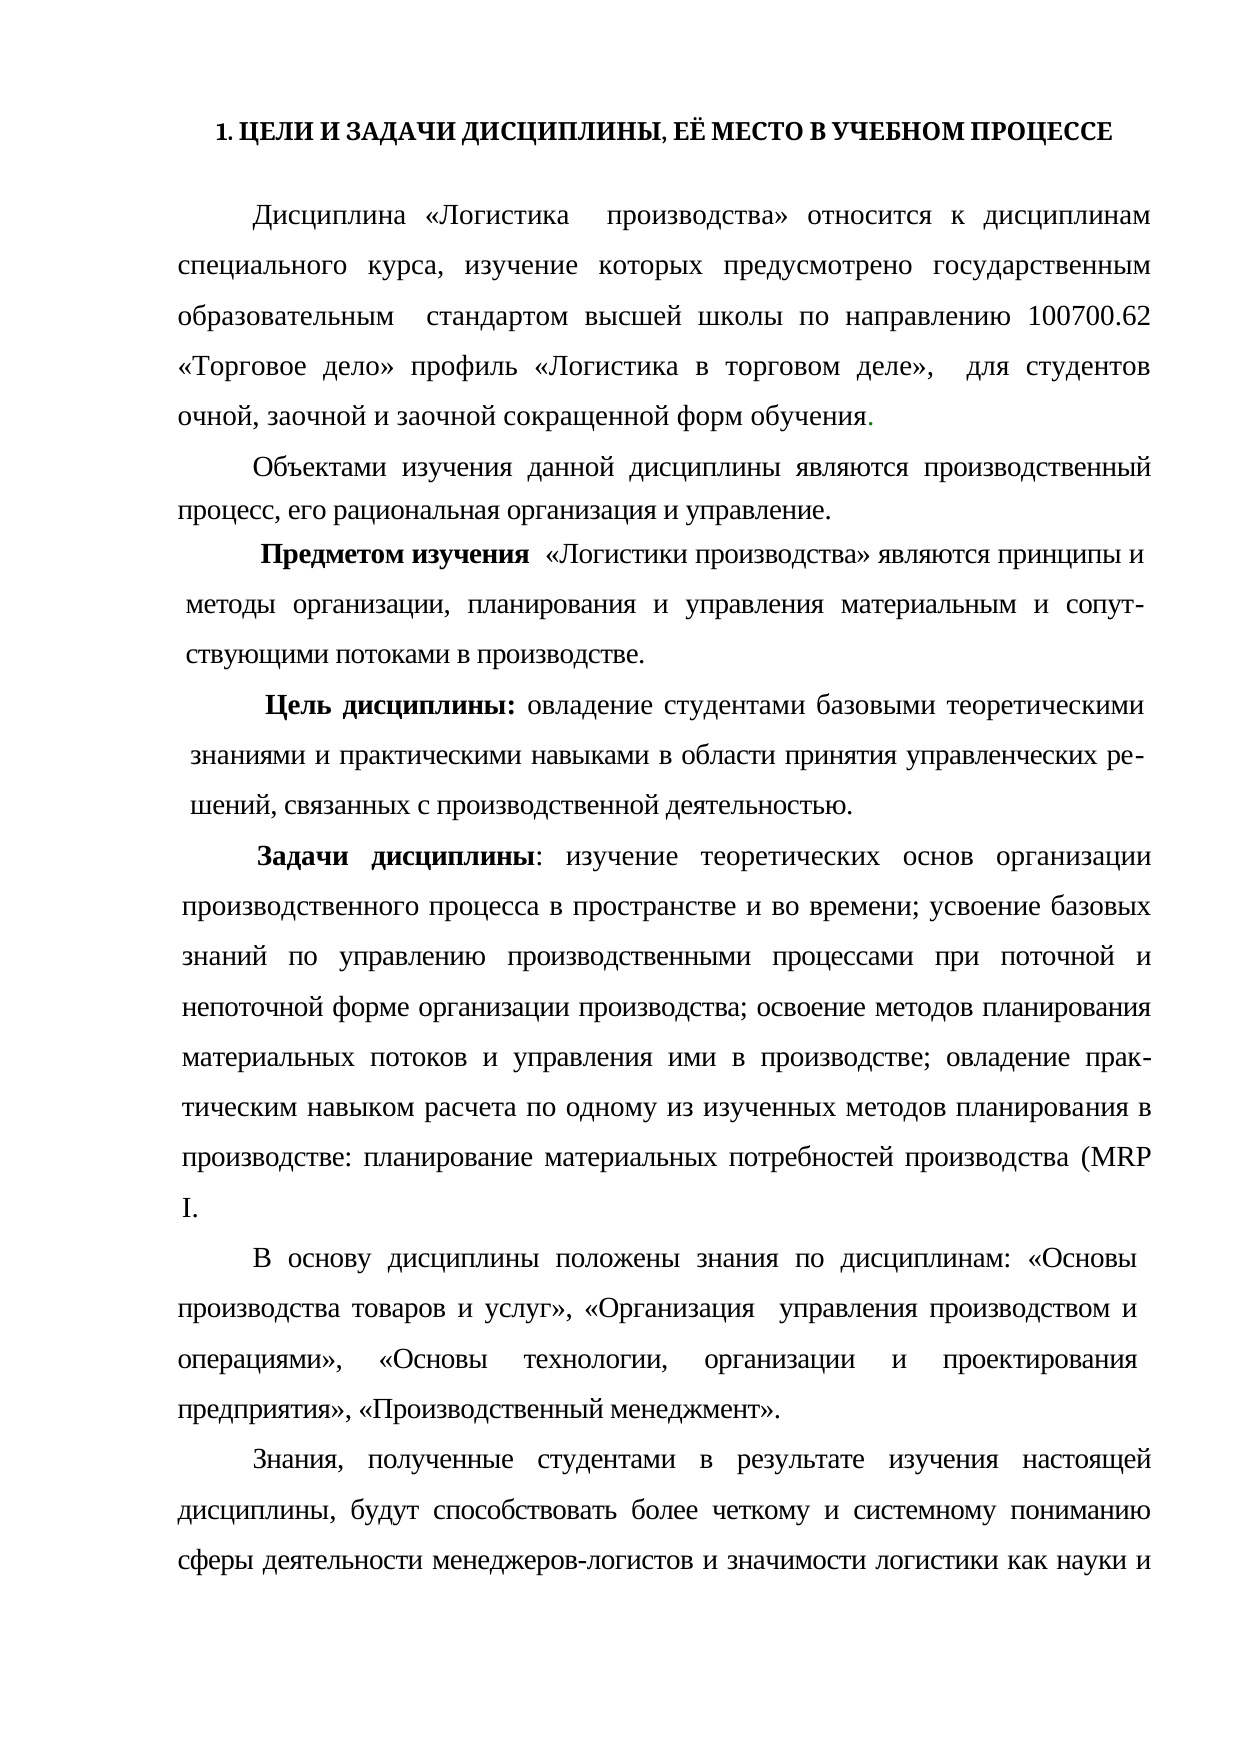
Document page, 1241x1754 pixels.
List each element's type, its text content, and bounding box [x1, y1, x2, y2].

subtitle 1. ЦЕЛИ И ЗАДАЧИ ДИСЦИПЛИНЫ, ЕЁ МЕСТО В УЧЕБНОМ ПРОЦЕССЕ [177, 118, 1152, 147]
text Задачи дисциплины: изучение теоретических основ организации производственного процесса в пространстве и во времени; усвоение базовых знаний по управлению производственными процессами при поточной и непоточной форме организации производства; освоение методов планирования материальных потоков и управления ими в производстве; овладение практическим навыком расчета по одному из изученных методов планирования в производстве: планирование материальных потребностей производства (MRP I. [182, 838, 1152, 1223]
text Предметом изучения «Логистики производства» являются принципы и методы организации, планирования и управления материальным и сопутствующими потоками в производстве. [185, 536, 1144, 670]
text Цель дисциплины: овладение студентами базовыми теоретическими знаниями и практическими навыками в области принятия управленческих решений, связанных с производственной деятельностью. [190, 687, 1144, 821]
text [177, 1441, 1152, 1576]
text Дисциплина «Логистика производства» относится к дисциплинам специального курса, изучение которых предусмотрено государственным образовательным стандартом высшей школы по направлению 100700.62 «Торговое дело» профиль «Логистика в торговом деле», для студентов очной, заочной и заочной сокращенной форм обучения. [177, 197, 1152, 432]
title Объектами изучения данной дисциплины являются производственный процесс, его рациональная организация и управление. [177, 449, 1152, 526]
text В основу дисциплины положены знания по дисциплинам: «Основы производства товаров и услуг», «Организация управления производством и операциями», «Основы технологии, организации и проектирования предприятия», «Производственный менеджмент». [177, 1240, 1137, 1425]
